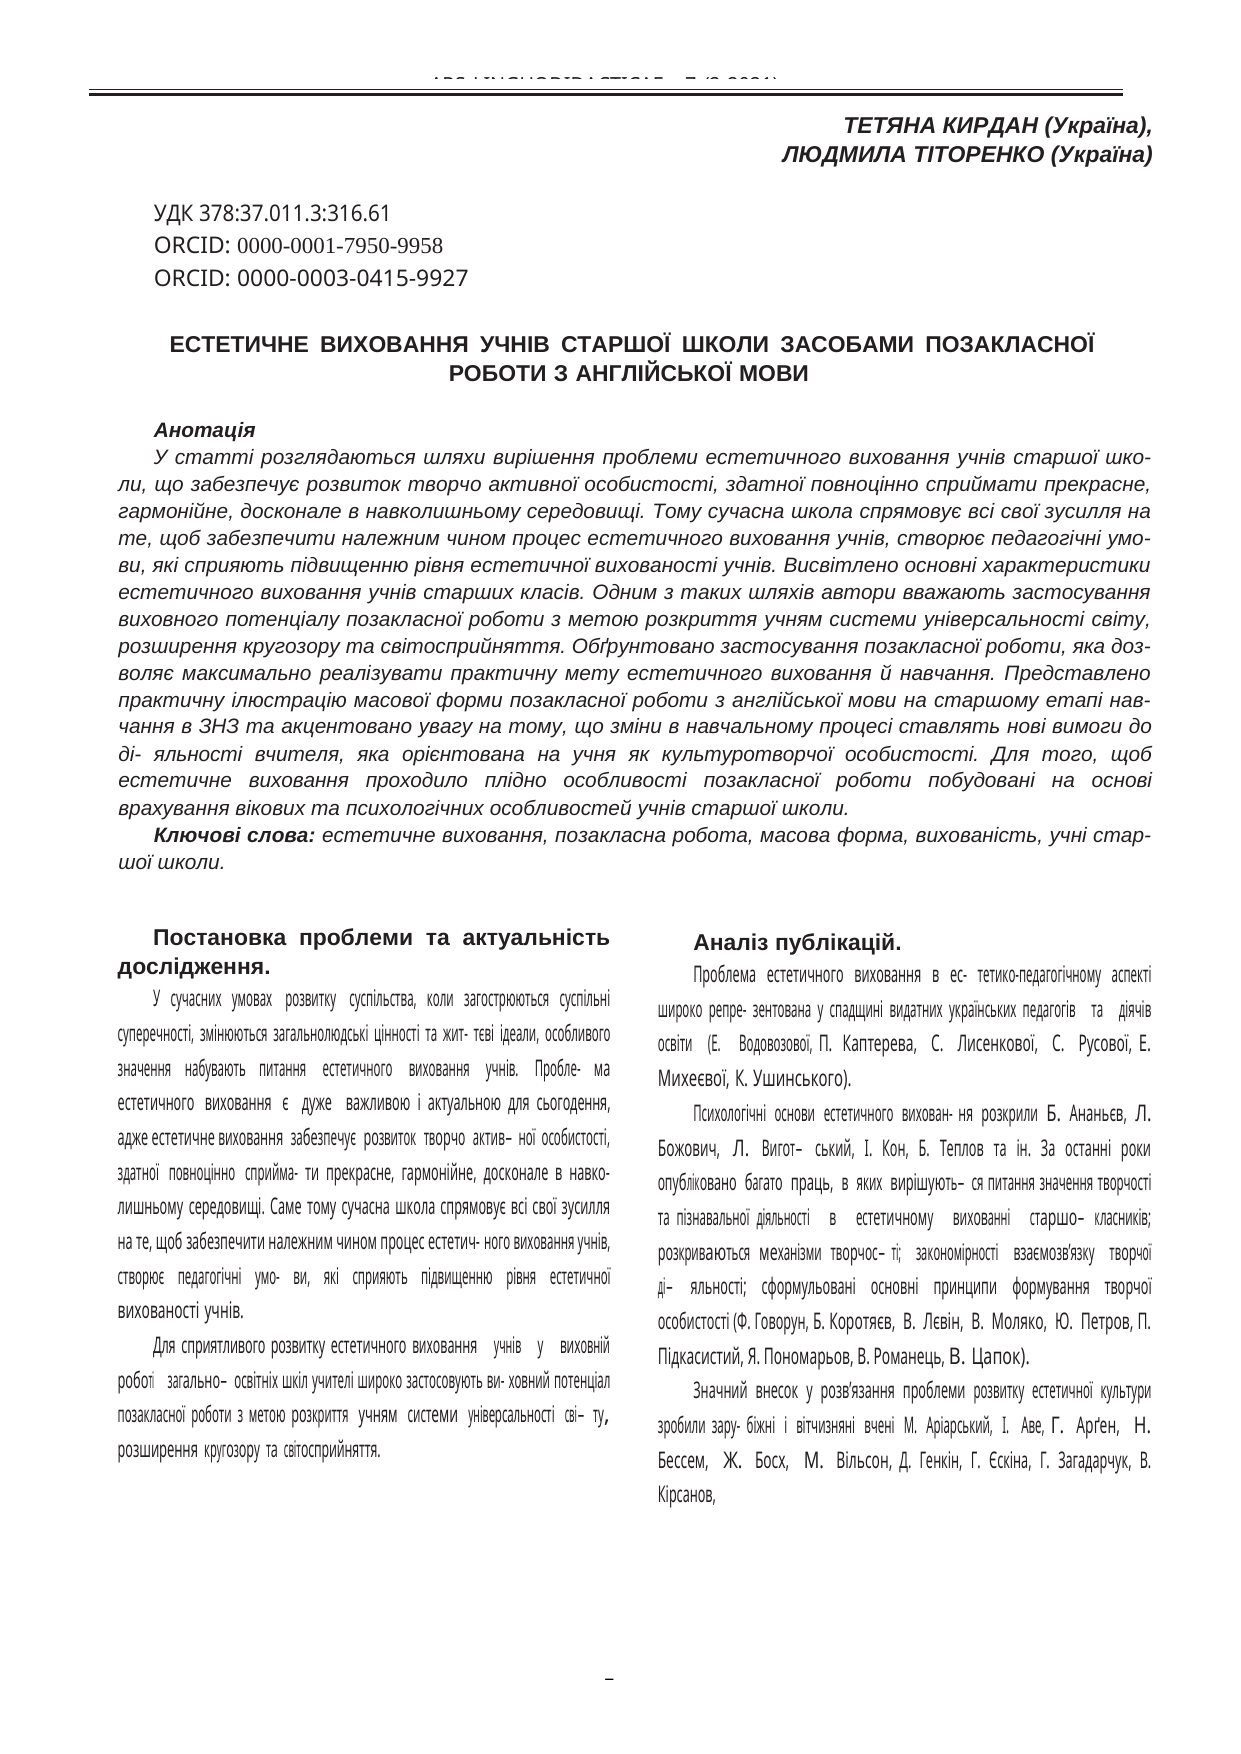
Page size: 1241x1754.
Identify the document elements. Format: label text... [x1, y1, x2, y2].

text У сучасних умовах розвитку суспільства, коли загострюються суспільні суперечності, змінюються загальнолюдські цінності та жит- тєві ідеали, особливого значення набувають питання естетичного виховання учнів. Пробле- ма естетичного виховання є дуже важливою і актуальною для сьогодення, адже естетичне виховання забезпечує розвиток творчо актив- ної особистості, здатної повноцінно сприйма- ти прекрасне, гармонійне, досконале в навко- лишньому середовищі. Саме тому сучасна школа спрямовує всі свої зусилля на те, щоб забезпечити належним чином процес естетич- ного виховання учнів, створює педагогічні умо- ви, які сприяють підвищенню рівня естетичної вихованості учнів. [117, 982, 610, 1326]
text У статті розглядаються шляхи вирішення проблеми естетичного виховання учнів старшої шко- ли, що забезпечує розвиток творчо активної особистості, здатної повноцінно сприймати прекрасне, гармонійне, досконале в навколишньому середовищі. Тому сучасна школа спрямовує всі свої зусилля на те, щоб забезпечити належним чином процес естетичного виховання учнів, створює педагогічні умо- ви, які сприяють підвищенню рівня естетичної вихованості учнів. Висвітлено основні характеристики естетичного виховання учнів старших класів. Одним з таких шляхів автори вважають застосування виховного потенціалу позакласної роботи з метою розкриття учням системи універсальності світу, розширення кругозору та світосприйняття. Обґрунтовано застосування позакласної роботи, яка доз- воляє максимально реалізувати практичну мету естетичного виховання й навчання. Представлено практичну ілюстрацію масової форми позакласної роботи з англійської мови на старшому етапі нав- чання в ЗНЗ та акцентовано увагу на тому, що зміни в навчальному процесі ставлять нові вимоги до ді- яльності вчителя, яка орієнтована на учня як культуротворчої особистості. Для того, щоб естетичне виховання проходило плідно особливості позакласної роботи побудовані на основі врахування вікових та психологічних особливостей учнів старшої школи. [118, 444, 1152, 819]
text ORCID: 0000-0003-0415-9927 [153, 262, 1178, 293]
subtitle ТЕТЯНА КИРДАН (Україна), ЛЮДМИЛА ТІТОРЕНКО (Україна) [783, 112, 1178, 167]
subtitle Постановка проблеми та актуальність дослідження. [117, 924, 610, 979]
text Проблема естетичного виховання в ес- тетико-педагогічному аспекті широко репре- зентована у спадщині видатних українських педагогів та діячів освіти (Е. Водовозової, П. Каптерева, С. Лисенкової, С. Русової, Е. Михеєвої, К. Ушинського). [658, 958, 1151, 1093]
text Анотація [153, 417, 1178, 441]
text ORCID: 0000-0001-7950-9958 [153, 229, 1178, 261]
subtitle ЕСТЕТИЧНЕ ВИХОВАННЯ УЧНІВ СТАРШОЇ ШКОЛИ ЗАСОБАМИ ПОЗАКЛАСНОЇ РОБОТИ З АНГЛІЙСЬКОЇ МОВИ [169, 331, 1178, 386]
text Для сприятливого розвитку естетичного виховання учнів у виховній роботі загально- освітніх шкіл учителі широко застосовують ви- ховний потенціал позакласної роботи з метою розкриття учням системи універсальності сві- ту, розширення кругозору та світосприйняття. [117, 1329, 610, 1464]
subtitle Аналіз публікацій. [693, 929, 1178, 955]
text Ключові слова: естетичне виховання, позакласна робота, масова форма, вихованість, учні стар- шої школи. [118, 822, 1152, 873]
text Значний внесок у розв’язання проблеми розвитку естетичної культури зробили зару- біжні і вітчизняні вчені М. Аріарський, І. Аве, Г. Арґен, Н. Бессем, Ж. Босх, М. Вільсон, Д. Генкін, Г. Єскіна, Г. Загадарчук, В. Кірсанов, [658, 1374, 1151, 1509]
text УДК 378:37.011.3:316.61 [153, 197, 1178, 228]
text Психологічні основи естетичного вихован- ня розкрили Б. Ананьєв, Л. Божович, Л. Вигот- ський, І. Кон, Б. Теплов та ін. За останні роки опубліковано багато праць, в яких вирішують- ся питання значення творчості та пізнавальної діяльності в естетичному вихованні старшо- класників; розкриваються механізми творчос- ті; закономірності взаємозв’язку творчої ді- яльності; сформульовані основні принципи формування творчої особистості (Ф. Говорун, Б. Коротяєв, В. Лєвін, В. Моляко, Ю. Петров, П. Підкасистий, Я. Пономарьов, В. Романець, В. Цапок). [658, 1097, 1152, 1371]
